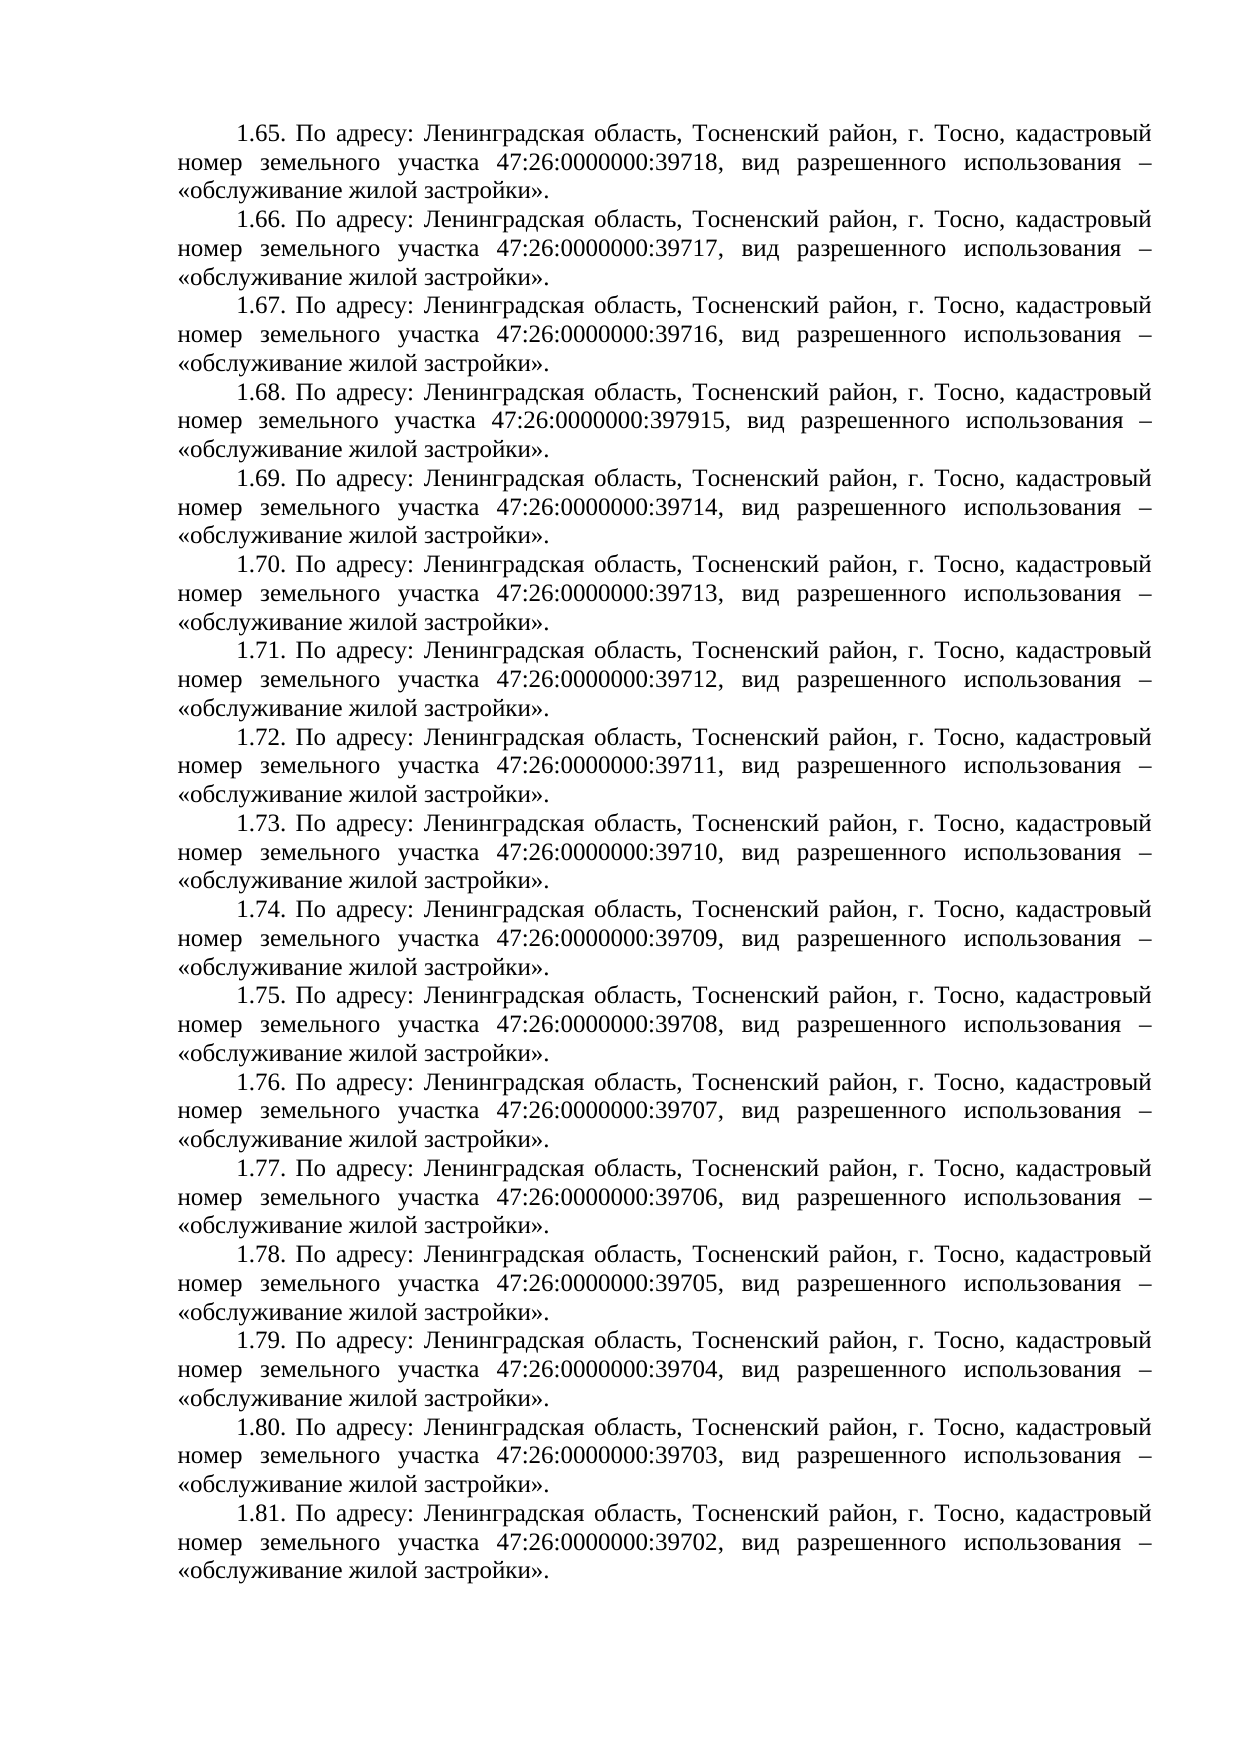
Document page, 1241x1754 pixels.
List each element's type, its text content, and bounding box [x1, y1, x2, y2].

list По адресу: Ленинградская область, Тосненский район, г. Тосно, кадастровый номер земельного участка 47:26:0000000:39702, вид разрешенного использования – «обслуживание жилой застройки». [177, 1498, 1152, 1584]
list По адресу: Ленинградская область, Тосненский район, г. Тосно, кадастровый номер земельного участка 47:26:0000000:39711, вид разрешенного использования – «обслуживание жилой застройки». [177, 722, 1152, 808]
list По адресу: Ленинградская область, Тосненский район, г. Тосно, кадастровый номер земельного участка 47:26:0000000:39716, вид разрешенного использования – «обслуживание жилой застройки». [177, 291, 1152, 377]
list По адресу: Ленинградская область, Тосненский район, г. Тосно, кадастровый номер земельного участка 47:26:0000000:39708, вид разрешенного использования – «обслуживание жилой застройки». [177, 981, 1152, 1067]
list По адресу: Ленинградская область, Тосненский район, г. Тосно, кадастровый номер земельного участка 47:26:0000000:39704, вид разрешенного использования – «обслуживание жилой застройки». [177, 1326, 1152, 1412]
list По адресу: Ленинградская область, Тосненский район, г. Тосно, кадастровый номер земельного участка 47:26:0000000:397915, вид разрешенного использования – «обслуживание жилой застройки». [177, 377, 1152, 463]
list По адресу: Ленинградская область, Тосненский район, г. Тосно, кадастровый номер земельного участка 47:26:0000000:39706, вид разрешенного использования – «обслуживание жилой застройки». [177, 1153, 1152, 1239]
list По адресу: Ленинградская область, Тосненский район, г. Тосно, кадастровый номер земельного участка 47:26:0000000:39718, вид разрешенного использования – «обслуживание жилой застройки». [177, 118, 1152, 204]
list По адресу: Ленинградская область, Тосненский район, г. Тосно, кадастровый номер земельного участка 47:26:0000000:39705, вид разрешенного использования – «обслуживание жилой застройки». [177, 1239, 1152, 1326]
list По адресу: Ленинградская область, Тосненский район, г. Тосно, кадастровый номер земельного участка 47:26:0000000:39712, вид разрешенного использования – «обслуживание жилой застройки». [177, 636, 1152, 722]
list По адресу: Ленинградская область, Тосненский район, г. Тосно, кадастровый номер земельного участка 47:26:0000000:39703, вид разрешенного использования – «обслуживание жилой застройки». [177, 1412, 1152, 1498]
list По адресу: Ленинградская область, Тосненский район, г. Тосно, кадастровый номер земельного участка 47:26:0000000:39710, вид разрешенного использования – «обслуживание жилой застройки». [177, 808, 1152, 894]
list По адресу: Ленинградская область, Тосненский район, г. Тосно, кадастровый номер земельного участка 47:26:0000000:39713, вид разрешенного использования – «обслуживание жилой застройки». [177, 549, 1152, 636]
list По адресу: Ленинградская область, Тосненский район, г. Тосно, кадастровый номер земельного участка 47:26:0000000:39707, вид разрешенного использования – «обслуживание жилой застройки». [177, 1067, 1152, 1153]
list По адресу: Ленинградская область, Тосненский район, г. Тосно, кадастровый номер земельного участка 47:26:0000000:39709, вид разрешенного использования – «обслуживание жилой застройки». [177, 894, 1152, 981]
list По адресу: Ленинградская область, Тосненский район, г. Тосно, кадастровый номер земельного участка 47:26:0000000:39714, вид разрешенного использования – «обслуживание жилой застройки». [177, 463, 1152, 549]
list По адресу: Ленинградская область, Тосненский район, г. Тосно, кадастровый номер земельного участка 47:26:0000000:39717, вид разрешенного использования – «обслуживание жилой застройки». [177, 204, 1152, 291]
